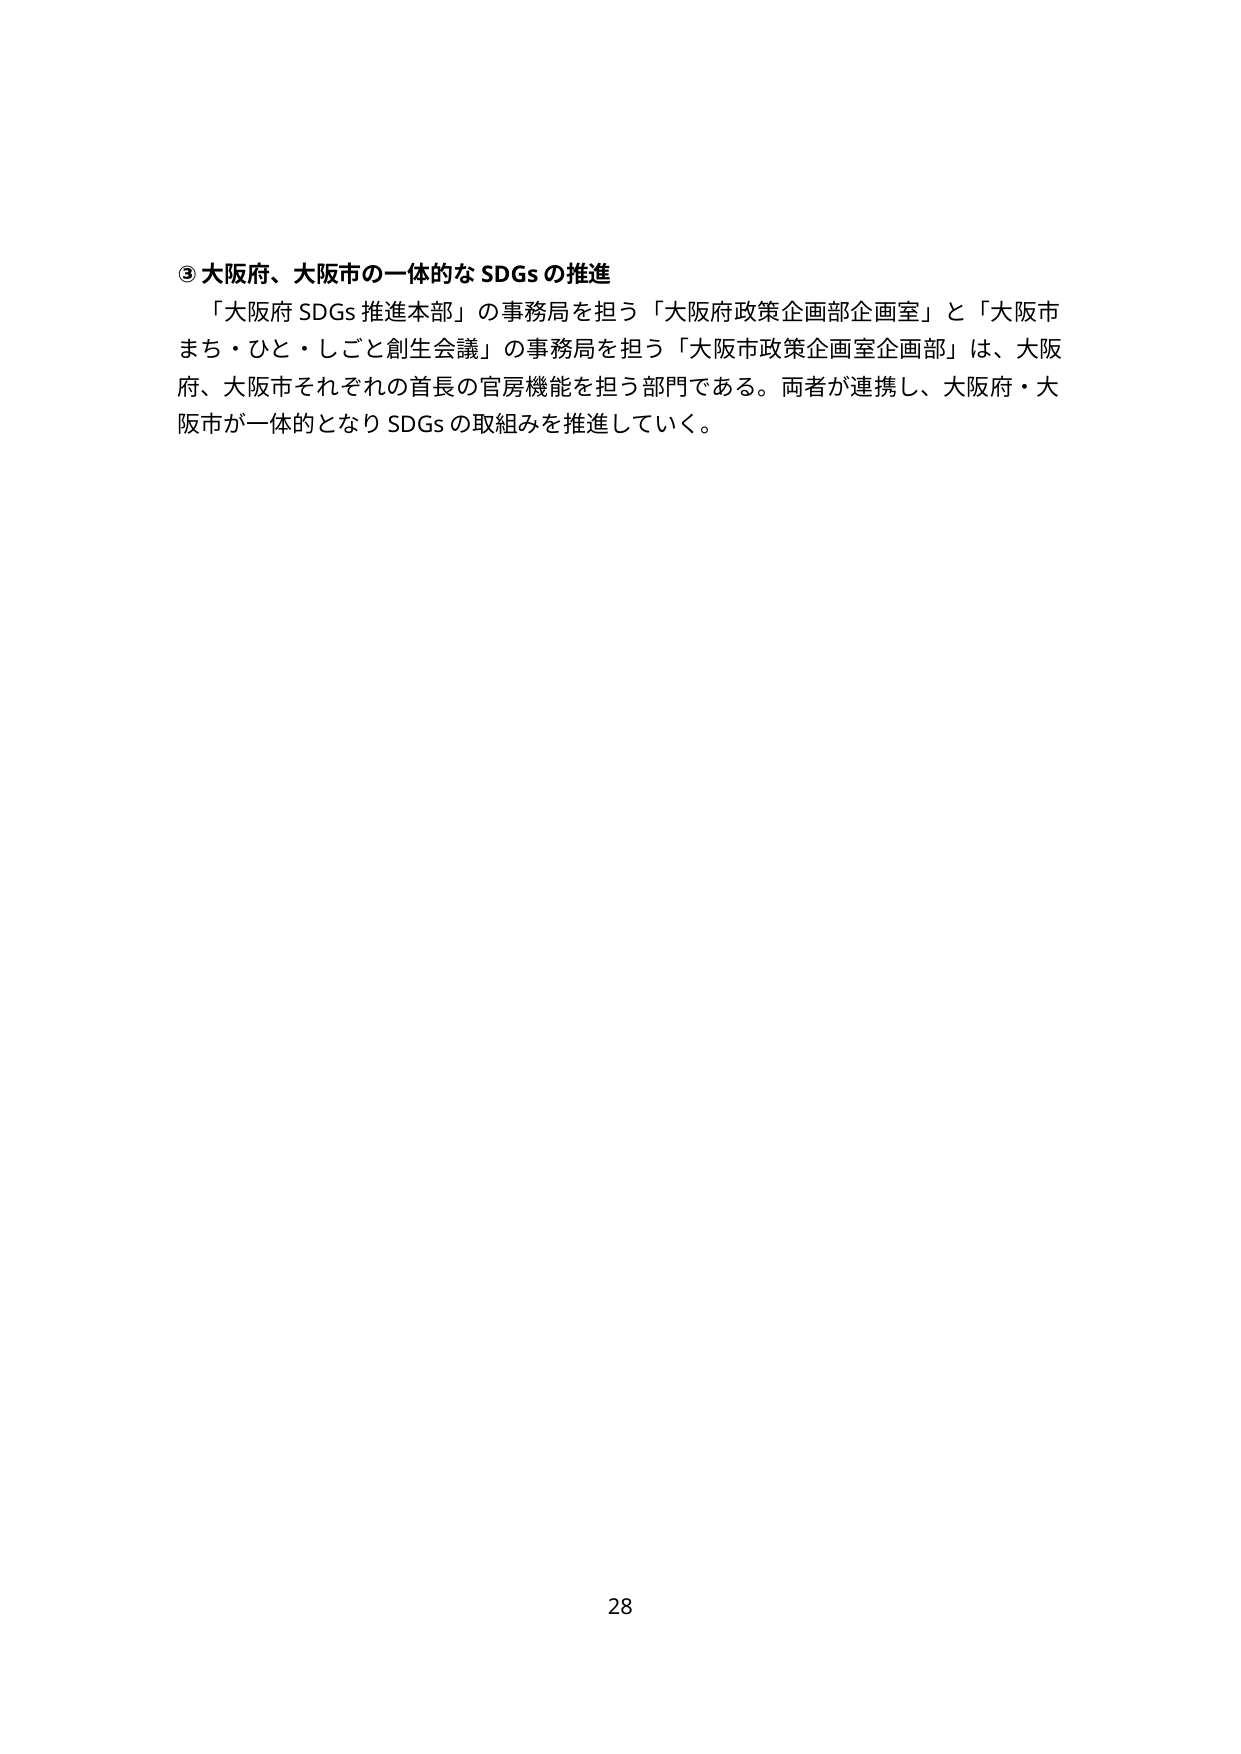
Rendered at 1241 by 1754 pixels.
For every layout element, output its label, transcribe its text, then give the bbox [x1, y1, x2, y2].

text ③大阪府、大阪市の一体的なSDGsの推進 [177, 254, 1063, 292]
text 「大阪府SDGs推進本部」の事務局を担う「大阪府政策企画部企画室」と「大阪市まち・ひと・しごと創生会議」の事務局を担う「大阪市政策企画室企画部」は、大阪府、大阪市それぞれの首長の官房機能を担う部門である。両者が連携し、大阪府・大阪市が一体的となりSDGsの取組みを推進していく。 [177, 292, 1063, 442]
